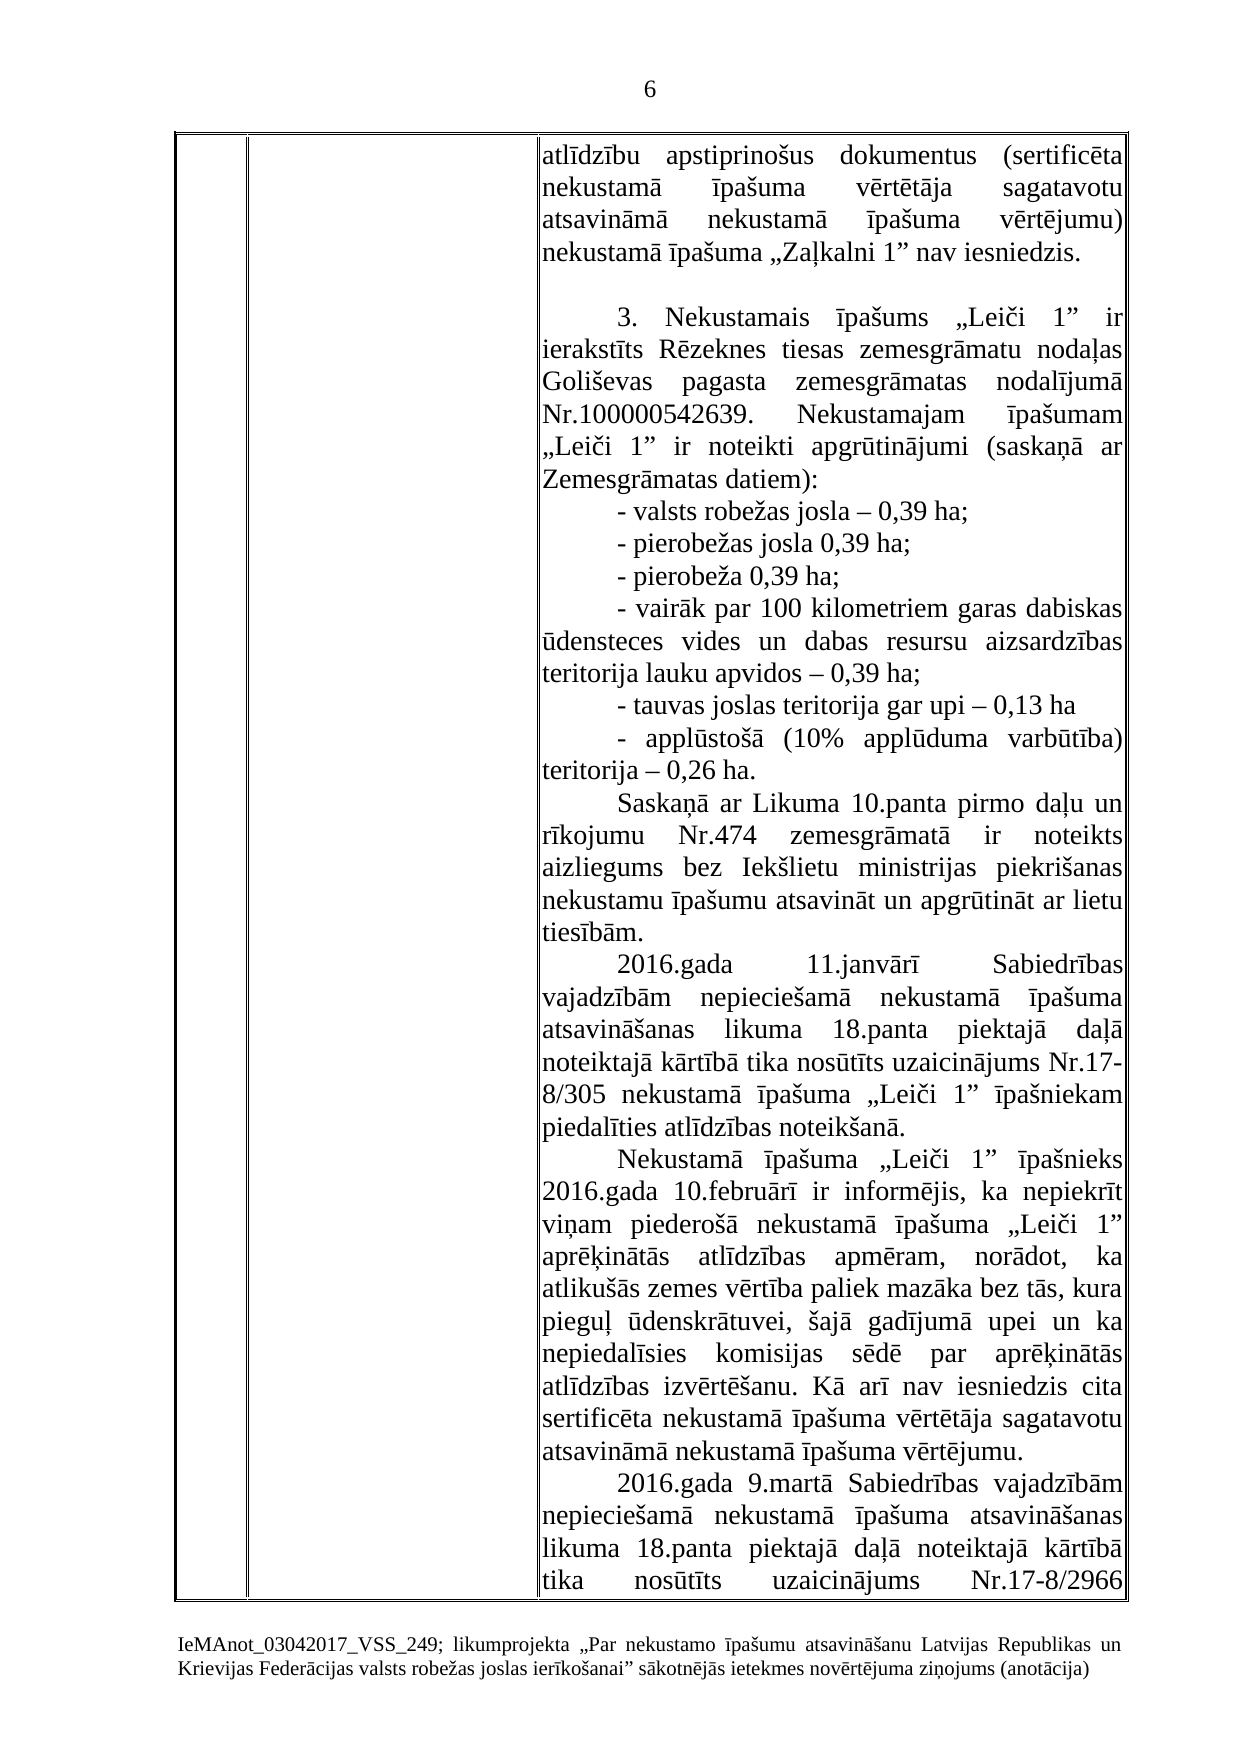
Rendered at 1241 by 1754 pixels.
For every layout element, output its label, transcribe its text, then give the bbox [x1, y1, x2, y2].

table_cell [248, 135, 539, 1599]
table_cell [539, 135, 1125, 1599]
table_cell 2. [177, 135, 248, 1599]
